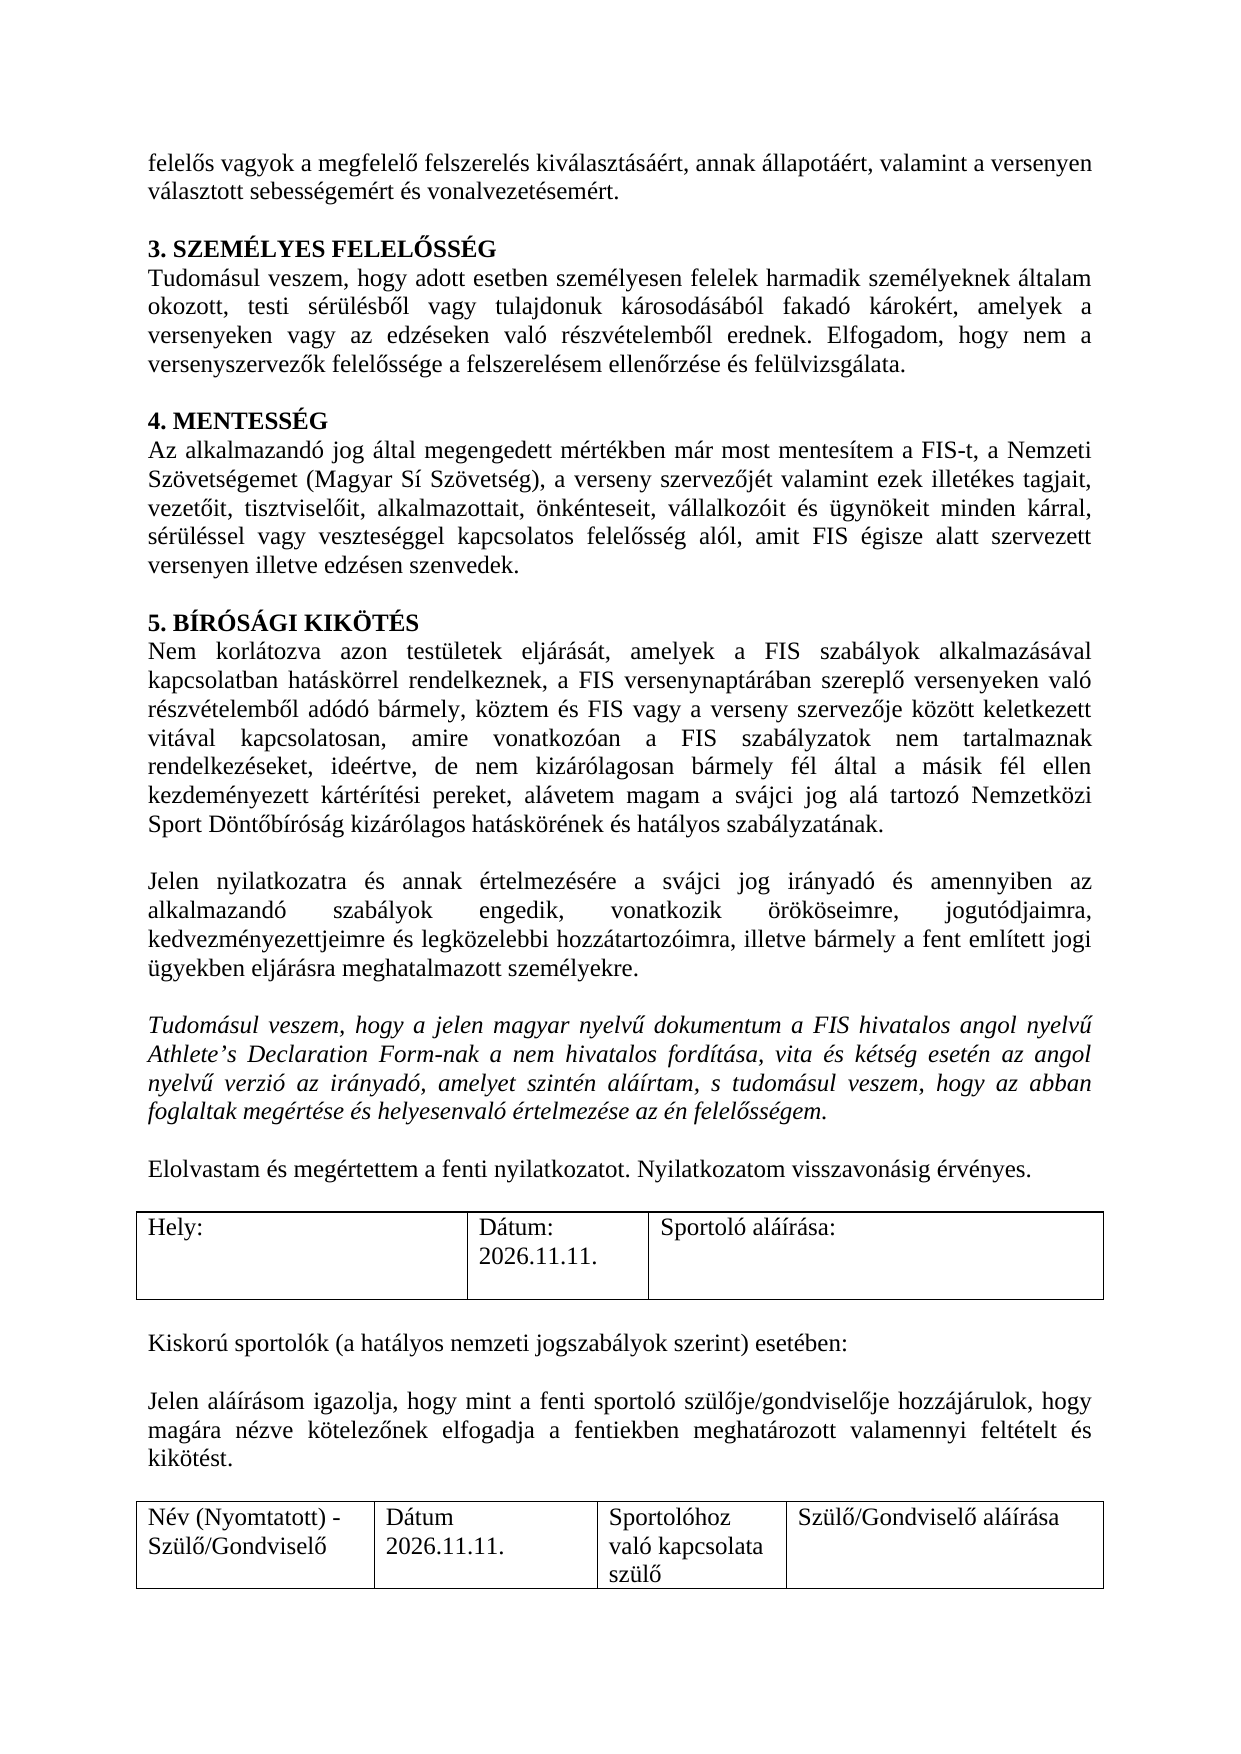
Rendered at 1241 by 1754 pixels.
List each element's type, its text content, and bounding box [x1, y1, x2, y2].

table_header Sportoló aláírása: [649, 1213, 1103, 1299]
text Az alkalmazandó jog által megengedett mértékben már most mentesítem a FIS-t, a Nemzeti Szövetségemet (Magyar Sí Szövetség), a verseny szervezőjét valamint ezek illetékes tagjait, vezetőit, tisztviselőit, alkalmazottait, önkénteseit, vállalkozóit és ügynökeit minden kárral, sérüléssel vagy veszteséggel kapcsolatos felelősség alól, amit FIS égisze alatt szervezett versenyen illetve edzésen szenvedek. [148, 435, 1093, 579]
text 4. MENTESSÉG [148, 406, 1093, 435]
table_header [598, 1502, 786, 1588]
text Jelen nyilatkozatra és annak értelmezésére a svájci jog irányadó és amennyiben az alkalmazandó szabályok engedik, vonatkozik örököseimre, jogutódjaimra, kedvezményezettjeimre és legközelebbi hozzátartozóimra, illetve bármely a fent említett jogi ügyekben eljárásra meghatalmazott személyekre. [148, 866, 1093, 981]
text Tudomásul veszem, hogy adott esetben személyesen felelek harmadik személyeknek általam okozott, testi sérülésből vagy tulajdonuk károsodásából fakadó károkért, amelyek a versenyeken vagy az edzéseken való részvételemből erednek. Elfogadom, hogy nem a versenyszervezők felelőssége a felszerelésem ellenőrzése és felülvizsgálata. [148, 263, 1093, 378]
text Elolvastam és megértettem a fenti nyilatkozatot. Nyilatkozatom visszavonásig érvényes. [148, 1154, 1093, 1183]
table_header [137, 1502, 374, 1588]
text Nem korlátozva azon testületek eljárását, amelyek a FIS szabályok alkalmazásával kapcsolatban hatáskörrel rendelkeznek, a FIS versenynaptárában szereplő versenyeken való részvételemből adódó bármely, köztem és FIS vagy a verseny szervezője között keletkezett vitával kapcsolatosan, amire vonatkozóan a FIS szabályzatok nem tartalmaznak rendelkezéseket, ideértve, de nem kizárólagosan bármely fél által a másik fél ellen kezdeményezett kártérítési pereket, alávetem magam a svájci jog alá tartozó Nemzetközi Sport Döntőbíróság kizárólagos hatáskörének és hatályos szabályzatának. [148, 636, 1093, 838]
table_header Dátum: 2015.05.28. [468, 1213, 648, 1299]
table_header Hely: [137, 1213, 467, 1299]
text Tudomásul veszem, hogy a jelen magyar nyelvű dokumentum a FIS hivatalos angol nyelvű Athlete’s Declaration Form-nak a nem hivatalos fordítása, vita és kétség esetén az angol nyelvű verzió az irányadó, amelyet szintén aláírtam, s tudomásul veszem, hogy az abban foglaltak megértése és helyesenvaló értelmezése az én felelősségem. [148, 1010, 1093, 1125]
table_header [787, 1502, 1103, 1588]
text 3. SZEMÉLYES FELELŐSSÉG [148, 234, 1093, 263]
text Kiskorú sportolók (a hatályos nemzeti jogszabályok szerint) esetében: [148, 1328, 1093, 1357]
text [148, 148, 1093, 205]
text 5. BÍRÓSÁGI KIKÖTÉS [148, 608, 1093, 636]
table_header Dátum 2015.05.28. [375, 1502, 597, 1588]
text Jelen aláírásom igazolja, hogy mint a fenti sportoló szülője/gondviselője hozzájárulok, hogy magára nézve kötelezőnek elfogadja a fentiekben meghatározott valamennyi feltételt és kikötést. [148, 1386, 1093, 1472]
